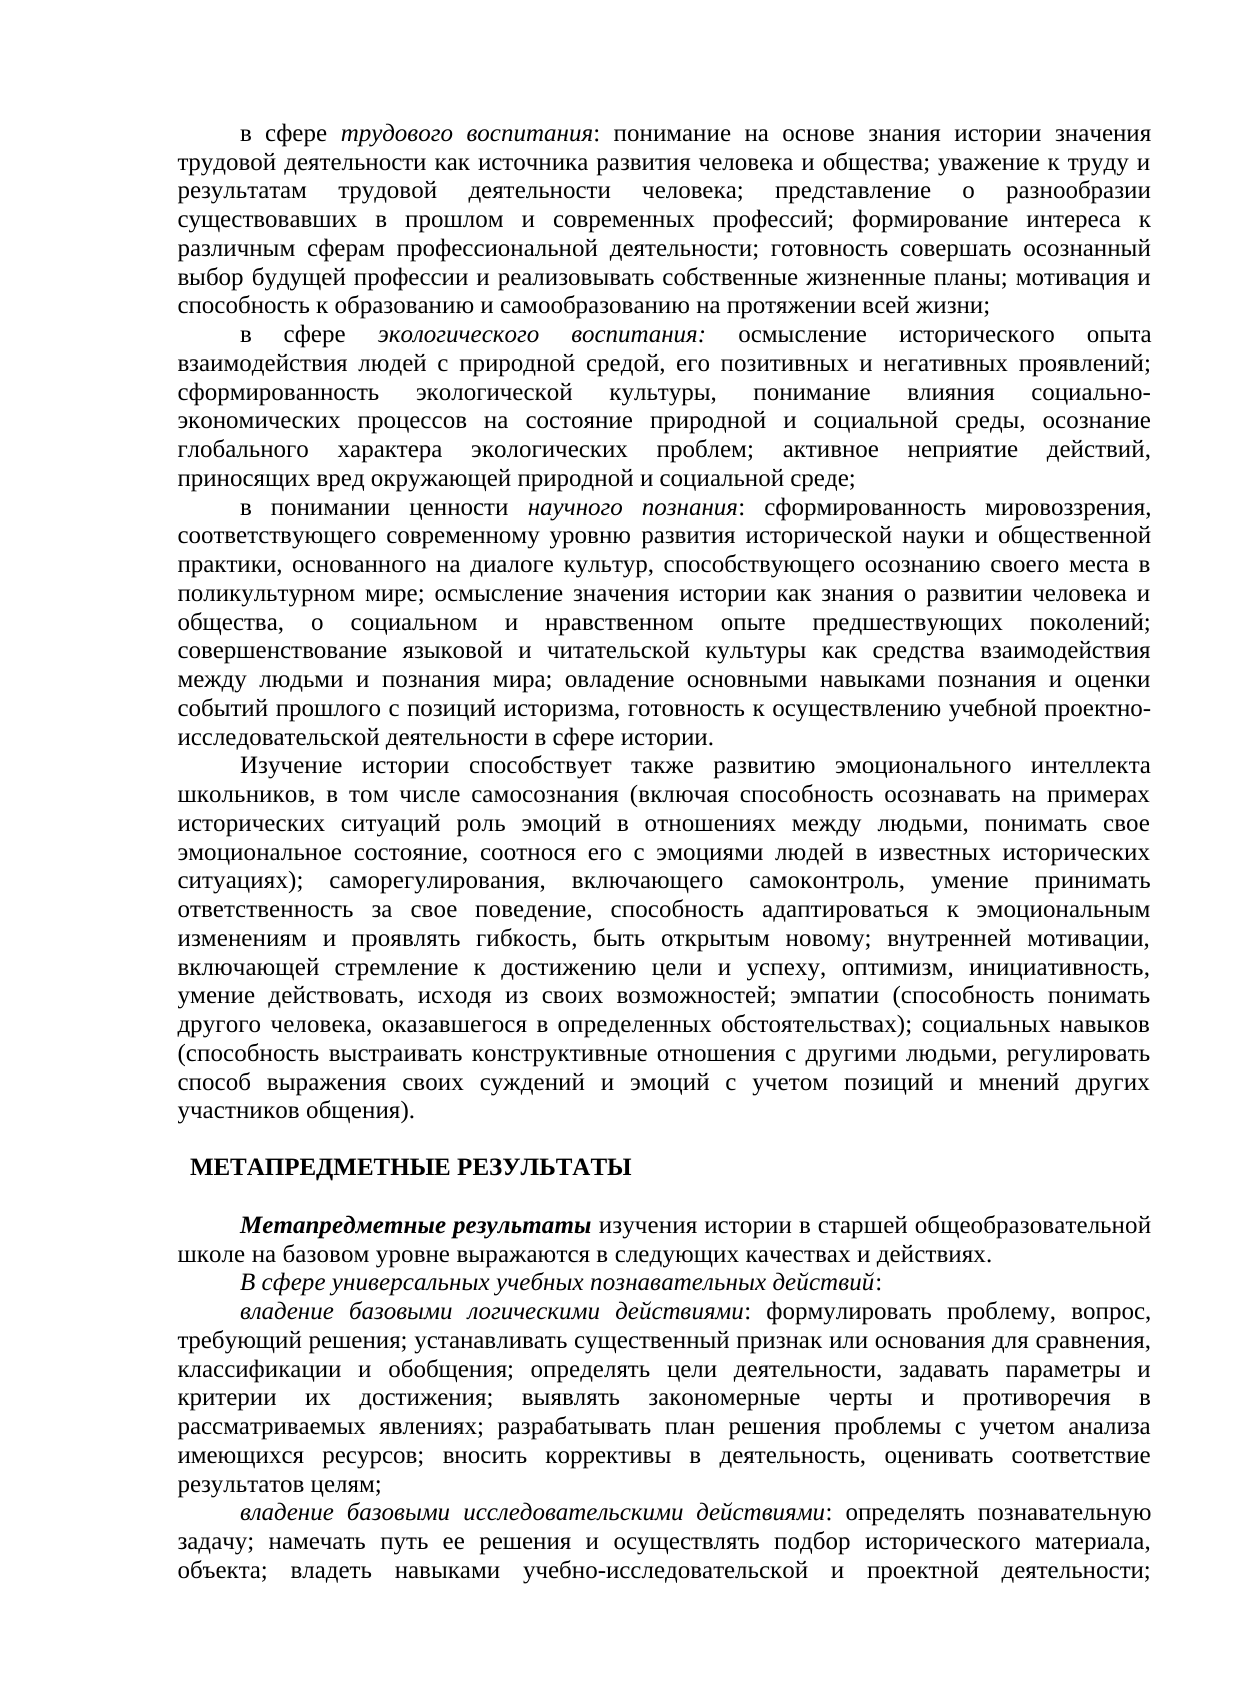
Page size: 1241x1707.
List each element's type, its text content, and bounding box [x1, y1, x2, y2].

text в сфере экологического воспитания: осмысление исторического опыта взаимодействия людей с природной средой, его позитивных и негативных проявлений; сформированность экологической культуры, понимание влияния социально-экономических процессов на состояние природной и социальной среды, осознание глобального характера экологических проблем; активное неприятие действий, приносящих вред окружающей природной и социальной среде; [177, 319, 1152, 492]
text в понимании ценности научного познания: сформированность мировоззрения, соответствующего современному уровню развития исторической науки и общественной практики, основанного на диалоге культур, способствующего осознанию своего места в поликультурном мире; осмысление значения истории как знания о развитии человека и общества, о социальном и нравственном опыте предшествующих поколений; совершенствование языковой и читательской культуры как средства взаимодействия между людьми и познания мира; овладение основными навыками познания и оценки событий прошлого с позиций историзма, готовность к осуществлению учебной проектно-исследовательской деятельности в сфере истории. [177, 492, 1152, 751]
text в сфере трудового воспитания: понимание на основе знания истории значения трудовой деятельности как источника развития человека и общества; уважение к труду и результатам трудовой деятельности человека; представление о разнообразии существовавших в прошлом и современных профессий; формирование интереса к различным сферам профессиональной деятельности; готовность совершать осознанный выбор будущей профессии и реализовывать собственные жизненные планы; мотивация и способность к образованию и самообразованию на протяжении всей жизни; [177, 118, 1152, 319]
text Метапредметные результаты изучения истории в старшей общеобразовательной школе на базовом уровне выражаются в следующих качествах и действиях. [177, 1210, 1152, 1267]
text Изучение истории способствует также развитию эмоционального интеллекта школьников, в том числе самосознания (включая способность осознавать на примерах исторических ситуаций роль эмоций в отношениях между людьми, понимать свое эмоциональное состояние, соотнося его с эмоциями людей в известных исторических ситуациях); саморегулирования, включающего самоконтроль, умение принимать ответственность за свое поведение, способность адаптироваться к эмоциональным изменениям и проявлять гибкость, быть открытым новому; внутренней мотивации, включающей стремление к достижению цели и успеху, оптимизм, инициативность, умение действовать, исходя из своих возможностей; эмпатии (способность понимать другого человека, оказавшегося в определенных обстоятельствах); социальных навыков (способность выстраивать конструктивные отношения с другими людьми, регулировать способ выражения своих суждений и эмоций с учетом позиций и мнений других участников общения). [177, 751, 1152, 1124]
text МЕТАПРЕДМЕТНЫЕ РЕЗУЛЬТАТЫ [190, 1152, 1152, 1181]
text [177, 1497, 1152, 1584]
text владение базовыми логическими действиями: формулировать проблему, вопрос, требующий решения; устанавливать существенный признак или основания для сравнения, классификации и обобщения; определять цели деятельности, задавать параметры и критерии их достижения; выявлять закономерные черты и противоречия в рассматриваемых явлениях; разрабатывать план решения проблемы с учетом анализа имеющихся ресурсов; вносить коррективы в деятельность, оценивать соответствие результатов целям; [177, 1296, 1152, 1497]
text В сфере универсальных учебных познавательных действий: [177, 1267, 1152, 1296]
